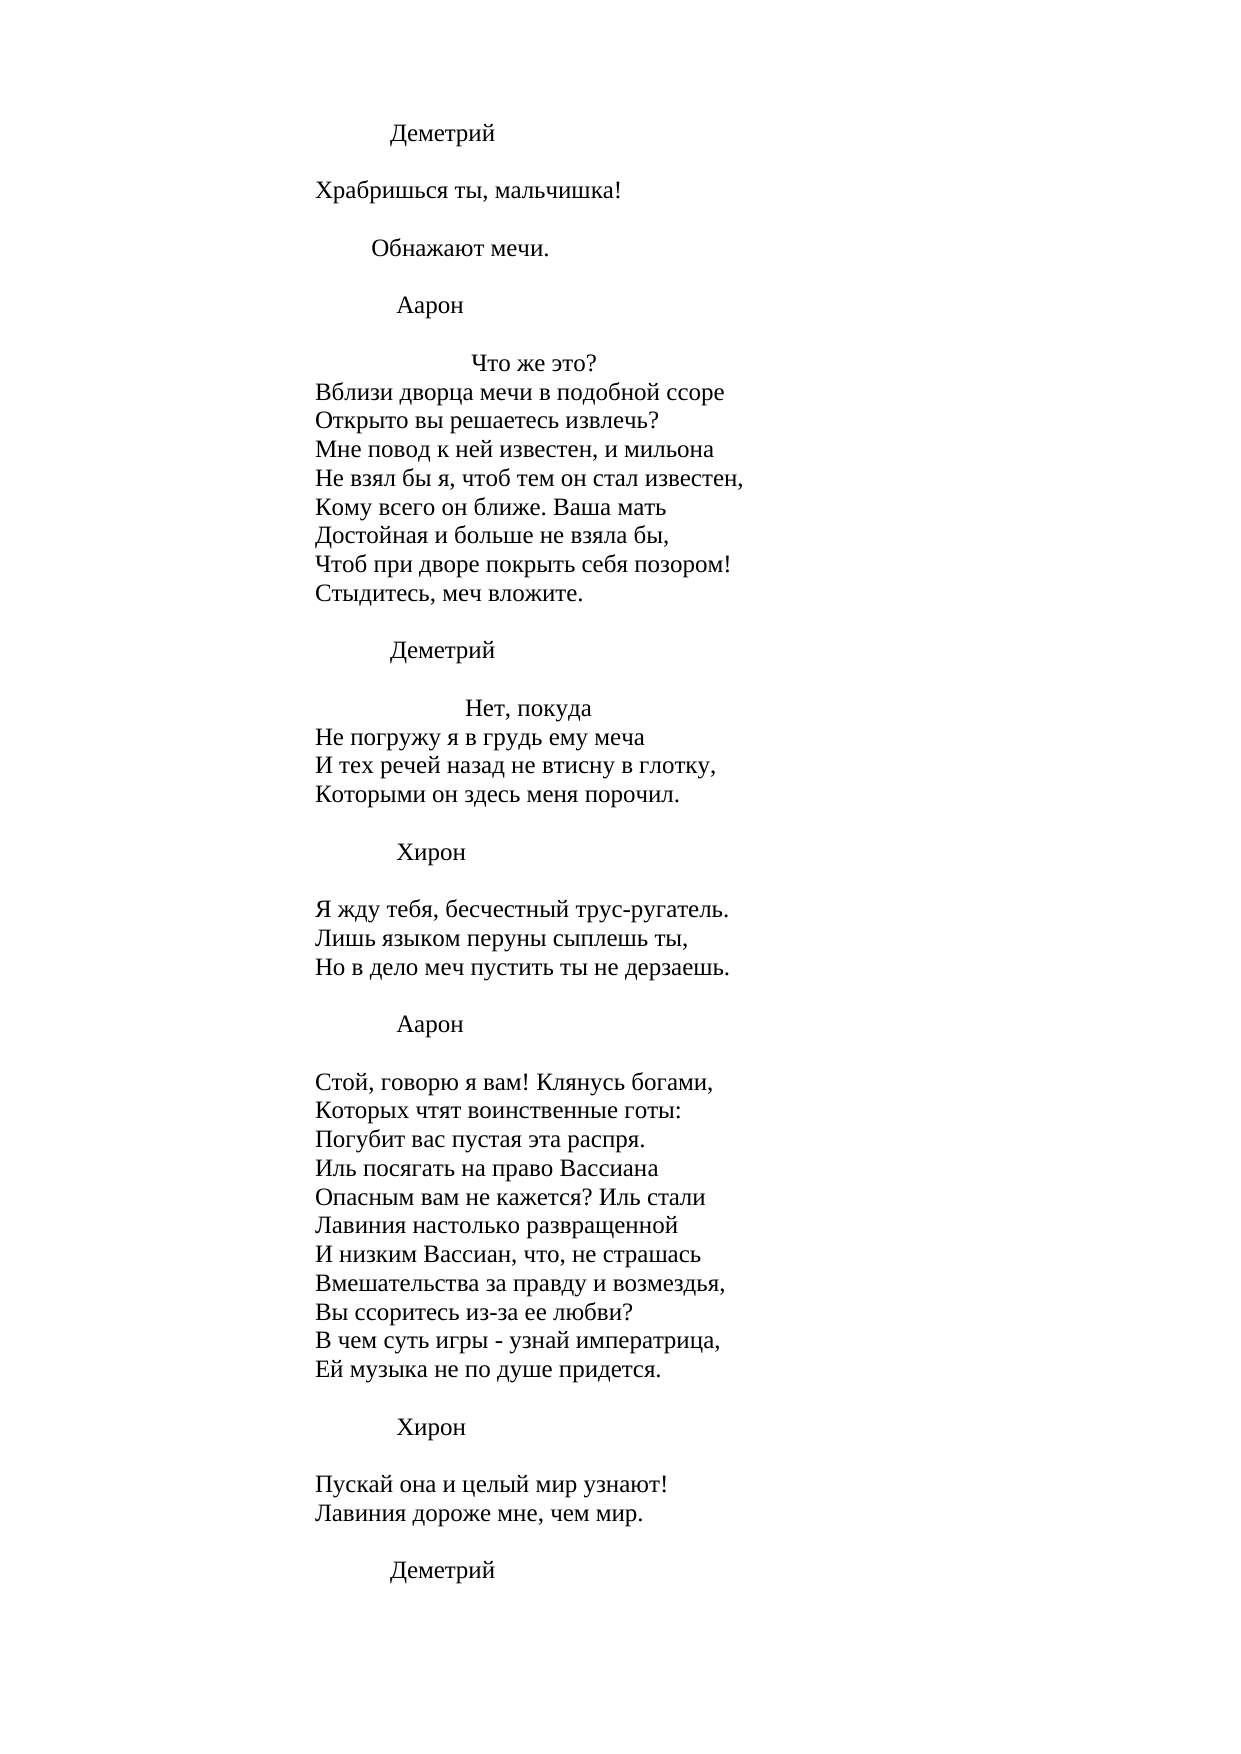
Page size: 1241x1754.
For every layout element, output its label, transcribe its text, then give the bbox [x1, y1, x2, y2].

text Лавиния настолько развращенной [177, 1211, 1152, 1239]
text Деметрий [177, 636, 1152, 664]
text Я жду тебя, бесчестный трус-ругатель. [177, 894, 1152, 923]
text Открыто вы решаетесь извлечь? [177, 406, 1152, 434]
text Достойная и больше не взяла бы, [177, 521, 1152, 549]
text Деметрий [177, 1556, 1152, 1584]
text Вблизи дворца мечи в подобной ссоре [177, 377, 1152, 406]
text Иль посягать на право Вассиана [177, 1153, 1152, 1182]
text Что же это? [177, 348, 1152, 377]
text Храбришься ты, мальчишка! [177, 176, 1152, 204]
text В чем суть игры - узнай императрица, [177, 1326, 1152, 1354]
text Хирон [177, 837, 1152, 866]
text Но в дело меч пустить ты не дерзаешь. [177, 952, 1152, 981]
text Ей музыка не по душе придется. [177, 1354, 1152, 1383]
text Аарон [177, 291, 1152, 319]
text Не взял бы я, чтоб тем он стал известен, [177, 463, 1152, 492]
text Деметрий [177, 118, 1152, 147]
text Пускай она и целый мир узнают! [177, 1469, 1152, 1498]
text И низким Вассиан, что, не страшась [177, 1239, 1152, 1268]
text Не погружу я в грудь ему меча [177, 722, 1152, 751]
text Обнажают мечи. [177, 233, 1152, 262]
text Стыдитесь, меч вложите. [177, 578, 1152, 607]
text Погубит вас пустая эта распря. [177, 1124, 1152, 1153]
text Которыми он здесь меня порочил. [177, 779, 1152, 808]
text Хирон [177, 1412, 1152, 1441]
text Чтоб при дворе покрыть себя позором! [177, 549, 1152, 578]
text Опасным вам не кажется? Иль стали [177, 1182, 1152, 1211]
text Вмешательства за правду и возмездья, [177, 1268, 1152, 1297]
text Нет, покуда [177, 693, 1152, 722]
text Лишь языком перуны сыплешь ты, [177, 923, 1152, 952]
text Мне повод к ней известен, и мильона [177, 434, 1152, 463]
text Стой, говорю я вам! Клянусь богами, [177, 1067, 1152, 1096]
text Лавиния дороже мне, чем мир. [177, 1498, 1152, 1527]
text Аарон [177, 1009, 1152, 1038]
text Вы ссоритесь из-за ее любви? [177, 1297, 1152, 1326]
text И тех речей назад не втисну в глотку, [177, 751, 1152, 779]
text Кому всего он ближе. Ваша мать [177, 492, 1152, 521]
text Которых чтят воинственные готы: [177, 1096, 1152, 1124]
